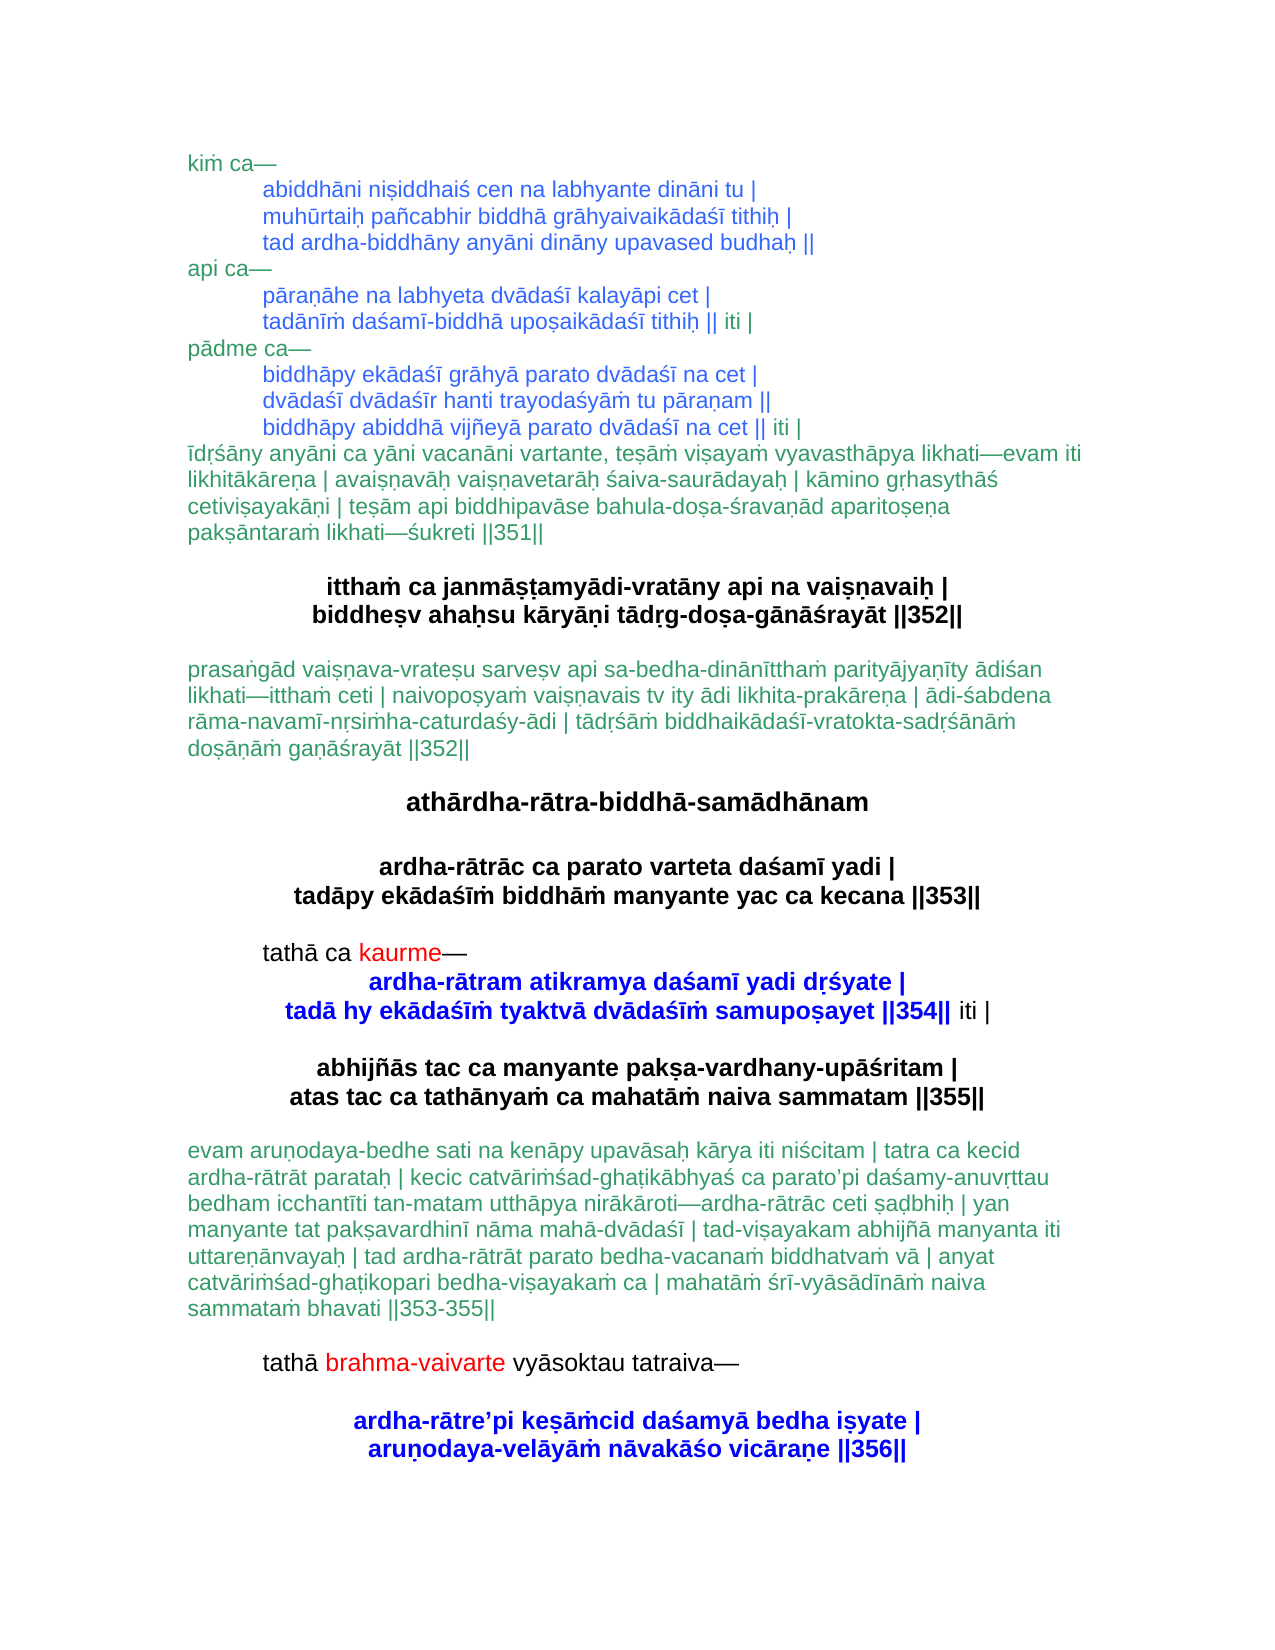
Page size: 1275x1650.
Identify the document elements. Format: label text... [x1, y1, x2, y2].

text biddhāpy ekādaśī grāhyā parato dvādaśī na cet | [262, 361, 1087, 387]
text tad ardha-biddhāny anyāni dināny upavased budhaḥ || [262, 229, 1087, 255]
text aruṇodaya-velāyāṁ nāvakāśo vicāraṇe ||356|| [187, 1434, 1087, 1463]
text itthaṁ ca janmāṣṭamyādi-vratāny api na vaiṣṇavaiḥ | [187, 572, 1087, 600]
text īdṛśāny anyāni ca yāni vacanāni vartante, teṣāṁ viṣayaṁ vyavasthāpya likhati—evam iti likhitākāreṇa | avaiṣṇavāḥ vaiṣṇavetarāḥ śaiva-saurādayaḥ | kāmino gṛhasythāś cetiviṣayakāṇi | teṣām api biddhipavāse bahula-doṣa-śravaṇād aparitoṣeṇa pakṣāntaraṁ likhati—śukreti ||351|| [187, 440, 1087, 545]
text biddheṣv ahaḥsu kāryāṇi tādṛg-doṣa-gānāśrayāt ||352|| [187, 600, 1087, 629]
text tadāpy ekādaśīṁ biddhāṁ manyante yac ca kecana ||353|| [187, 881, 1087, 910]
text abiddhāni niṣiddhaiś cen na labhyante dināni tu | [187, 176, 1087, 203]
text tadānīṁ daśamī-biddhā upoṣaikādaśī tithiḥ || iti | [262, 308, 1087, 334]
text tathā brahma-vaivarte vyāsoktau tatraiva— [187, 1348, 1087, 1377]
text pādme ca— [187, 334, 1087, 361]
text ardha-rātrāc ca parato varteta daśamī yadi | [187, 852, 1087, 881]
text tathā ca kaurme— [187, 938, 1087, 967]
text pāraṇāhe na labhyeta dvādaśī kalayāpi cet | [262, 282, 1087, 308]
text atas tac ca tathānyaṁ ca mahatāṁ naiva sammatam ||355|| [187, 1082, 1087, 1111]
text ardha-rātre’pi keṣāṁcid daśamyā bedha iṣyate | [187, 1406, 1087, 1434]
subtitle athārdha-rātra-biddhā-samādhānam [187, 786, 1087, 817]
text ardha-rātram atikramya daśamī yadi dṛśyate | [187, 967, 1087, 996]
text abhijñās tac ca manyante pakṣa-vardhany-upāśritam | [187, 1053, 1087, 1082]
text tadā hy ekādaśīṁ tyaktvā dvādaśīṁ samupoṣayet ||354|| iti | [187, 996, 1087, 1025]
text evam aruṇodaya-bedhe sati na kenāpy upavāsaḥ kārya iti niścitam | tatra ca kecid ardha-rātrāt parataḥ | kecic catvāriṁśad-ghaṭikābhyaś ca parato’pi daśamy-anuvṛttau bedham icchantīti tan-matam utthāpya nirākāroti—ardha-rātrāc ceti ṣaḍbhiḥ | yan manyante tat pakṣavardhinī nāma mahā-dvādaśī | tad-viṣayakam abhijñā manyanta iti uttareṇānvayaḥ | tad ardha-rātrāt parato bedha-vacanaṁ biddhatvaṁ vā | anyat catvāriṁśad-ghaṭikopari bedha-viṣayakaṁ ca | mahatāṁ śrī-vyāsādīnāṁ naiva sammataṁ bhavati ||353-355|| [187, 1137, 1087, 1322]
text prasaṅgād vaiṣṇava-vrateṣu sarveṣv api sa-bedha-dinānītthaṁ parityājyaṇīty ādiśan likhati—itthaṁ ceti | naivopoṣyaṁ vaiṣṇavais tv ity ādi likhita-prakāreṇa | ādi-śabdena rāma-navamī-nṛsiṁha-caturdaśy-ādi | tādṛśāṁ biddhaikādaśī-vratokta-sadṛśānāṁ doṣāṇāṁ gaṇāśrayāt ||352|| [187, 656, 1087, 761]
text kiṁ ca— [187, 150, 1087, 176]
text dvādaśī dvādaśīr hanti trayodaśyāṁ tu pāraṇam || [262, 387, 1087, 413]
text api ca— [187, 255, 1087, 282]
text biddhāpy abiddhā vijñeyā parato dvādaśī na cet || iti | [262, 413, 1087, 440]
text muhūrtaiḥ pañcabhir biddhā grāhyaivaikādaśī tithiḥ | [262, 203, 1087, 229]
